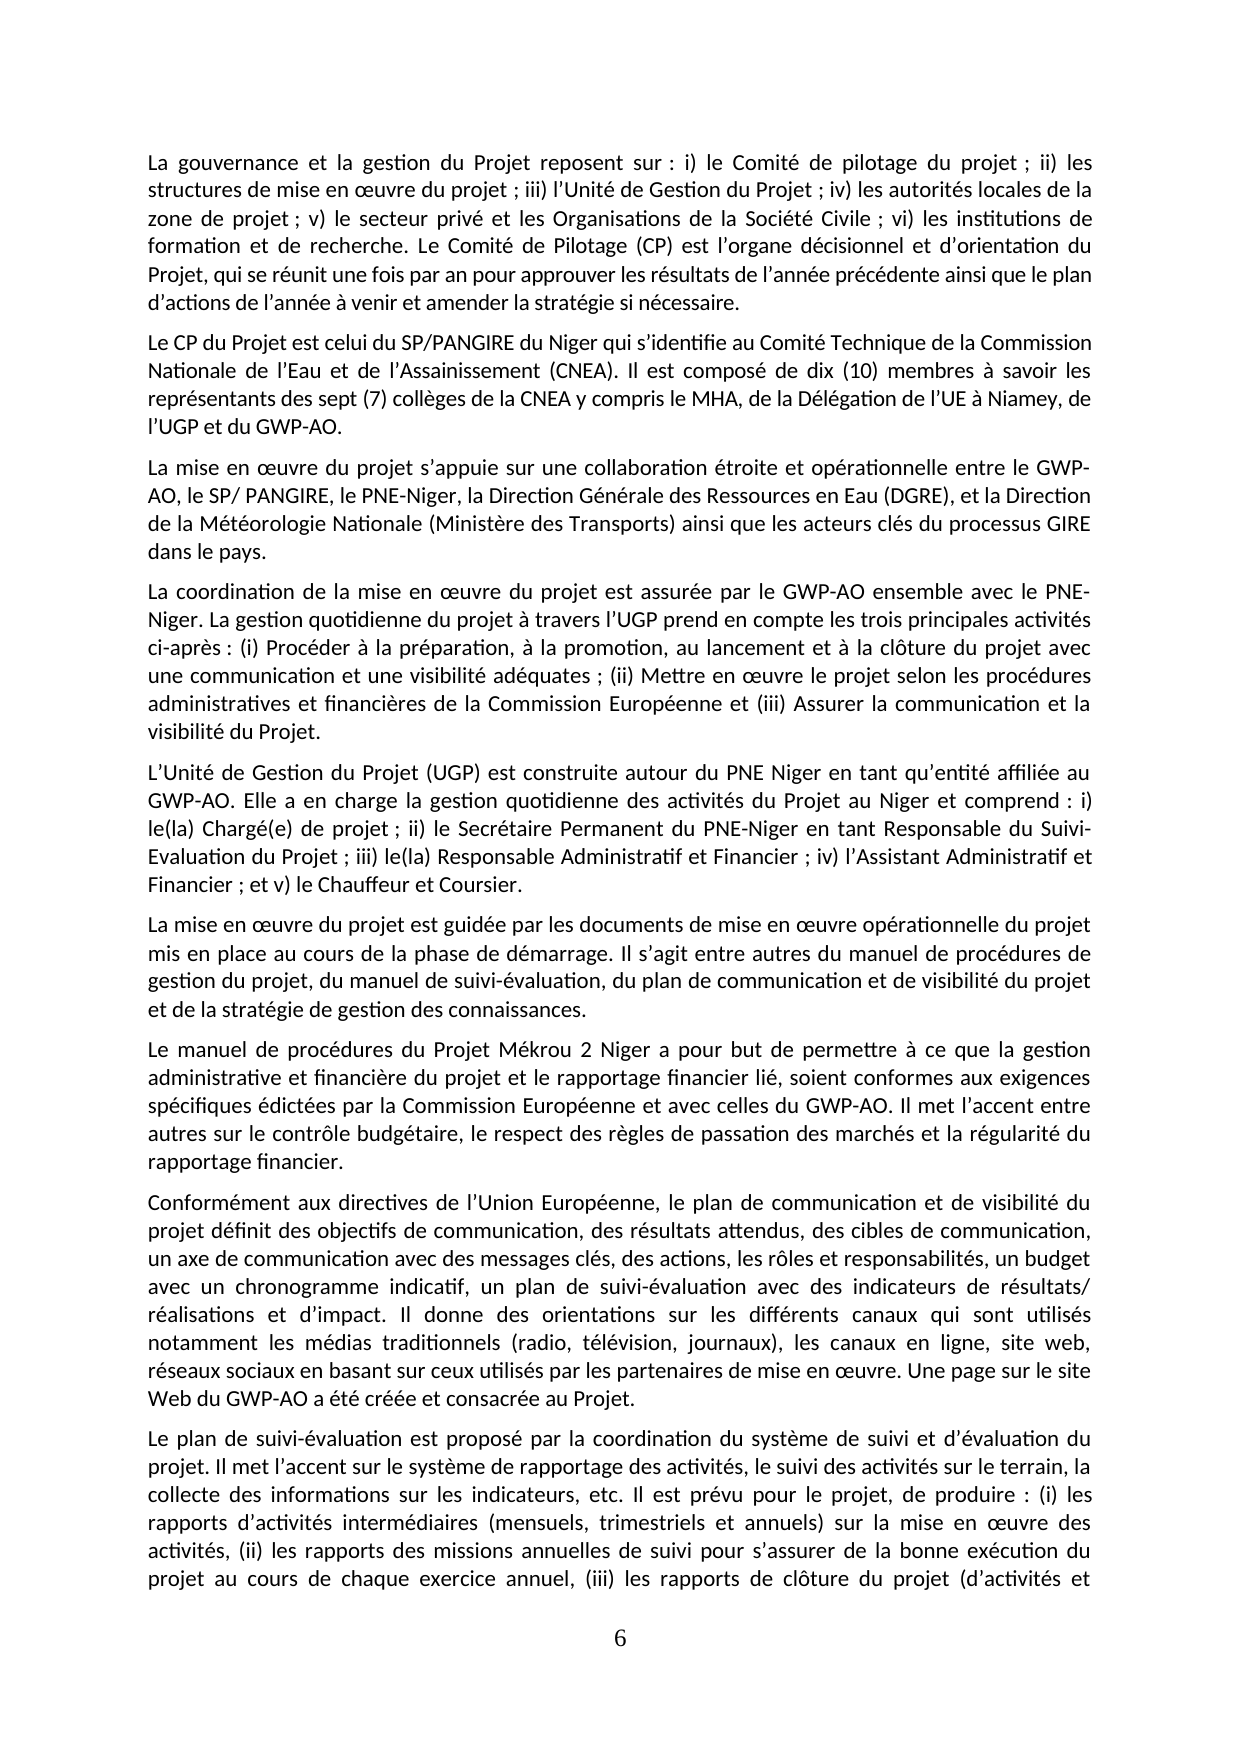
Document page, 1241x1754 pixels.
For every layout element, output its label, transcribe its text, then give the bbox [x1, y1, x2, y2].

text La mise en œuvre du projet est guidée par les documents de mise en œuvre opérationnelle du projet mis en place au cours de la phase de démarrage. Il s’agit entre autres du manuel de procédures de gestion du projet, du manuel de suivi-évaluation, du plan de communication et de visibilité du projet et de la stratégie de gestion des connaissances. [148, 911, 1093, 1023]
text Le manuel de procédures du Projet Mékrou 2 Niger a pour but de permettre à ce que la gestion administrative et financière du projet et le rapportage financier lié, soient conformes aux exigences spécifiques édictées par la Commission Européenne et avec celles du GWP-AO. Il met l’accent entre autres sur le contrôle budgétaire, le respect des règles de passation des marchés et la régularité du rapportage financier. [148, 1035, 1093, 1175]
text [148, 1424, 1093, 1593]
text La mise en œuvre du projet s’appuie sur une collaboration étroite et opérationnelle entre le GWP-AO, le SP/ PANGIRE, le PNE-Niger, la Direction Générale des Ressources en Eau (DGRE), et la Direction de la Météorologie Nationale (Ministère des Transports) ainsi que les acteurs clés du processus GIRE dans le pays. [148, 453, 1093, 565]
text La coordination de la mise en œuvre du projet est assurée par le GWP-AO ensemble avec le PNE-Niger. La gestion quotidienne du projet à travers l’UGP prend en compte les trois principales activités ci-après : (i) Procéder à la préparation, à la promotion, au lancement et à la clôture du projet avec une communication et une visibilité adéquates ; (ii) Mettre en œuvre le projet selon les procédures administratives et financières de la Commission Européenne et (iii) Assurer la communication et la visibilité du Projet. [148, 577, 1093, 746]
text La gouvernance et la gestion du Projet reposent sur : i) le Comité de pilotage du projet ; ii) les structures de mise en œuvre du projet ; iii) l’Unité de Gestion du Projet ; iv) les autorités locales de la zone de projet ; v) le secteur privé et les Organisations de la Société Civile ; vi) les institutions de formation et de recherche. Le Comité de Pilotage (CP) est l’organe décisionnel et d’orientation du Projet, qui se réunit une fois par an pour approuver les résultats de l’année précédente ainsi que le plan d’actions de l’année à venir et amender la stratégie si nécessaire. [148, 148, 1093, 316]
text Le CP du Projet est celui du SP/PANGIRE du Niger qui s’identifie au Comité Technique de la Commission Nationale de l’Eau et de l’Assainissement (CNEA). Il est composé de dix (10) membres à savoir les représentants des sept (7) collèges de la CNEA y compris le MHA, de la Délégation de l’UE à Niamey, de l’UGP et du GWP-AO. [148, 328, 1093, 440]
text L’Unité de Gestion du Projet (UGP) est construite autour du PNE Niger en tant qu’entité affiliée au GWP-AO. Elle a en charge la gestion quotidienne des activités du Projet au Niger et comprend : i) le(la) Chargé(e) de projet ; ii) le Secrétaire Permanent du PNE-Niger en tant Responsable du Suivi-Evaluation du Projet ; iii) le(la) Responsable Administratif et Financier ; iv) l’Assistant Administratif et Financier ; et v) le Chauffeur et Coursier. [148, 758, 1093, 898]
text Conformément aux directives de l’Union Européenne, le plan de communication et de visibilité du projet définit des objectifs de communication, des résultats attendus, des cibles de communication, un axe de communication avec des messages clés, des actions, les rôles et responsabilités, un budget avec un chronogramme indicatif, un plan de suivi-évaluation avec des indicateurs de résultats/ réalisations et d’impact. Il donne des orientations sur les différents canaux qui sont utilisés notamment les médias traditionnels (radio, télévision, journaux), les canaux en ligne, site web, réseaux sociaux en basant sur ceux utilisés par les partenaires de mise en œuvre. Une page sur le site Web du GWP-AO a été créée et consacrée au Projet. [148, 1188, 1093, 1412]
